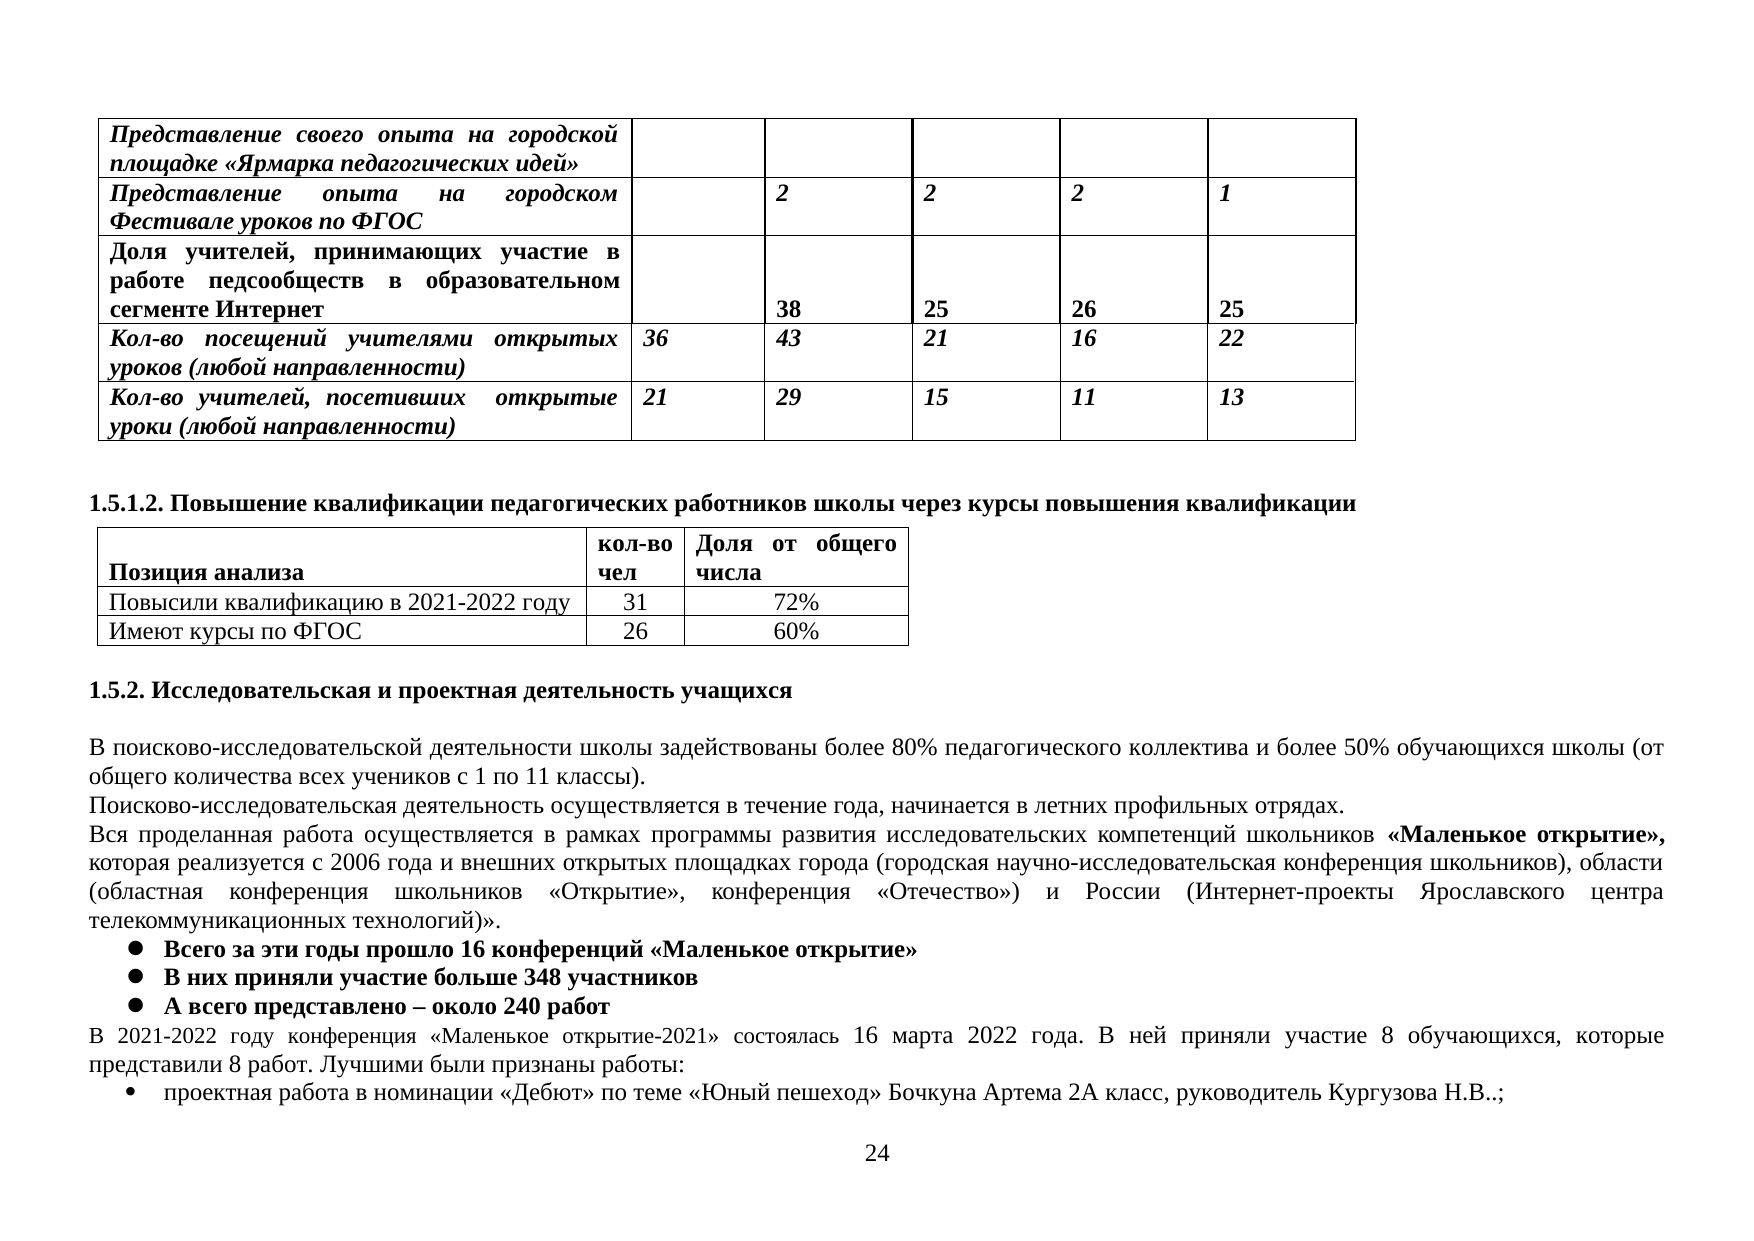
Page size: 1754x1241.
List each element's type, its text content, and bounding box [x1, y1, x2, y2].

table_cell [633, 236, 764, 322]
list проектная работа в номинации «Дебют» по теме «Юный пешеход» Бочкуна Артема 2А класс, руководитель Кургузова Н.В..; [126, 1077, 1665, 1106]
title Поисково-исследовательская деятельность осуществляется в течение года, начинается в летних профильных отрядах. [89, 790, 1665, 819]
table_cell [633, 178, 764, 235]
table_cell 2 [766, 178, 911, 235]
table_cell 1 [1209, 178, 1355, 235]
table_cell 2 [1061, 178, 1207, 235]
table_cell [914, 119, 1059, 177]
table_cell 16 [1061, 324, 1207, 381]
table_cell 21 [913, 324, 1060, 381]
table_cell 2 [914, 178, 1059, 235]
table_cell 43 [765, 324, 912, 381]
table_cell [633, 119, 764, 177]
table_cell 72% [685, 587, 908, 615]
table_cell Доля учителей, принимающих участие в работе педсообществ в образовательном сегменте Интернет [99, 236, 631, 322]
table_cell Представление опыта на городском Фестивале уроков по ФГОС [99, 178, 631, 235]
table_cell Кол-во учителей, посетивших открытые уроки (любой направленности) [99, 382, 631, 439]
table_cell 26 [587, 616, 684, 645]
table_cell 25 [1209, 236, 1355, 322]
text 1.5.1.2. Повышение квалификации педагогических работников школы через курсы повышения квалификации [89, 488, 1665, 517]
table_header кол-во чел [587, 528, 684, 586]
table_cell 22 [1208, 323, 1355, 381]
table_cell Имеют курсы по ФГОС [98, 616, 586, 645]
table_header Доля от общего числа [685, 528, 908, 586]
table_cell 38 [766, 236, 911, 322]
text В поисково-исследовательской деятельности школы задействованы более 80% педагогического коллектива и более 50% обучающихся школы (от общего количества всех учеников с 1 по 11 классы). [89, 732, 1665, 790]
table_cell [1209, 119, 1355, 177]
title Вся проделанная работа осуществляется в рамках программы развития исследовательских компетенций школьников «Маленькое открытие», которая реализуется с 2006 года и внешних открытых площадках города (городская научно-исследовательская конференция школьников), области (областная конференция школьников «Открытие», конференция «Отечество») и России (Интернет-проекты Ярославского центра телекоммуникационных технологий)». [89, 819, 1665, 934]
title Всего за эти годы прошло 16 конференций «Маленькое открытие» [126, 934, 1665, 962]
table_cell Повысили квалификацию в 2021-2022 году [98, 587, 586, 615]
table_cell 29 [765, 382, 912, 439]
table_cell [766, 119, 911, 177]
table_cell 15 [913, 382, 1060, 439]
text В 2021-2022 году конференция «Маленькое открытие-2021» состоялась 16 марта 2022 года. В ней приняли участие 8 обучающихся, которые представили 8 работ. Лучшими были признаны работы: [89, 1020, 1665, 1077]
table_cell [1061, 119, 1207, 177]
table_cell 60% [685, 616, 908, 645]
table_header Позиция анализа [98, 528, 586, 586]
table_cell 25 [914, 236, 1059, 322]
table_cell 26 [1061, 236, 1207, 322]
table_cell 11 [1061, 382, 1207, 439]
table_cell 36 [632, 324, 764, 381]
title В них приняли участие больше 348 участников [126, 962, 1665, 991]
text 1.5.2. Исследовательская и проектная деятельность учащихся [89, 675, 1665, 704]
table_cell 31 [587, 587, 684, 615]
title А всего представлено – около 240 работ [126, 991, 1665, 1020]
table_cell Представление своего опыта на городской площадке «Ярмарка педагогических идей» [99, 119, 631, 177]
table_cell 13 [1208, 381, 1355, 439]
table_cell 21 [632, 382, 764, 439]
table_cell Кол-во посещений учителями открытых уроков (любой направленности) [99, 324, 631, 381]
